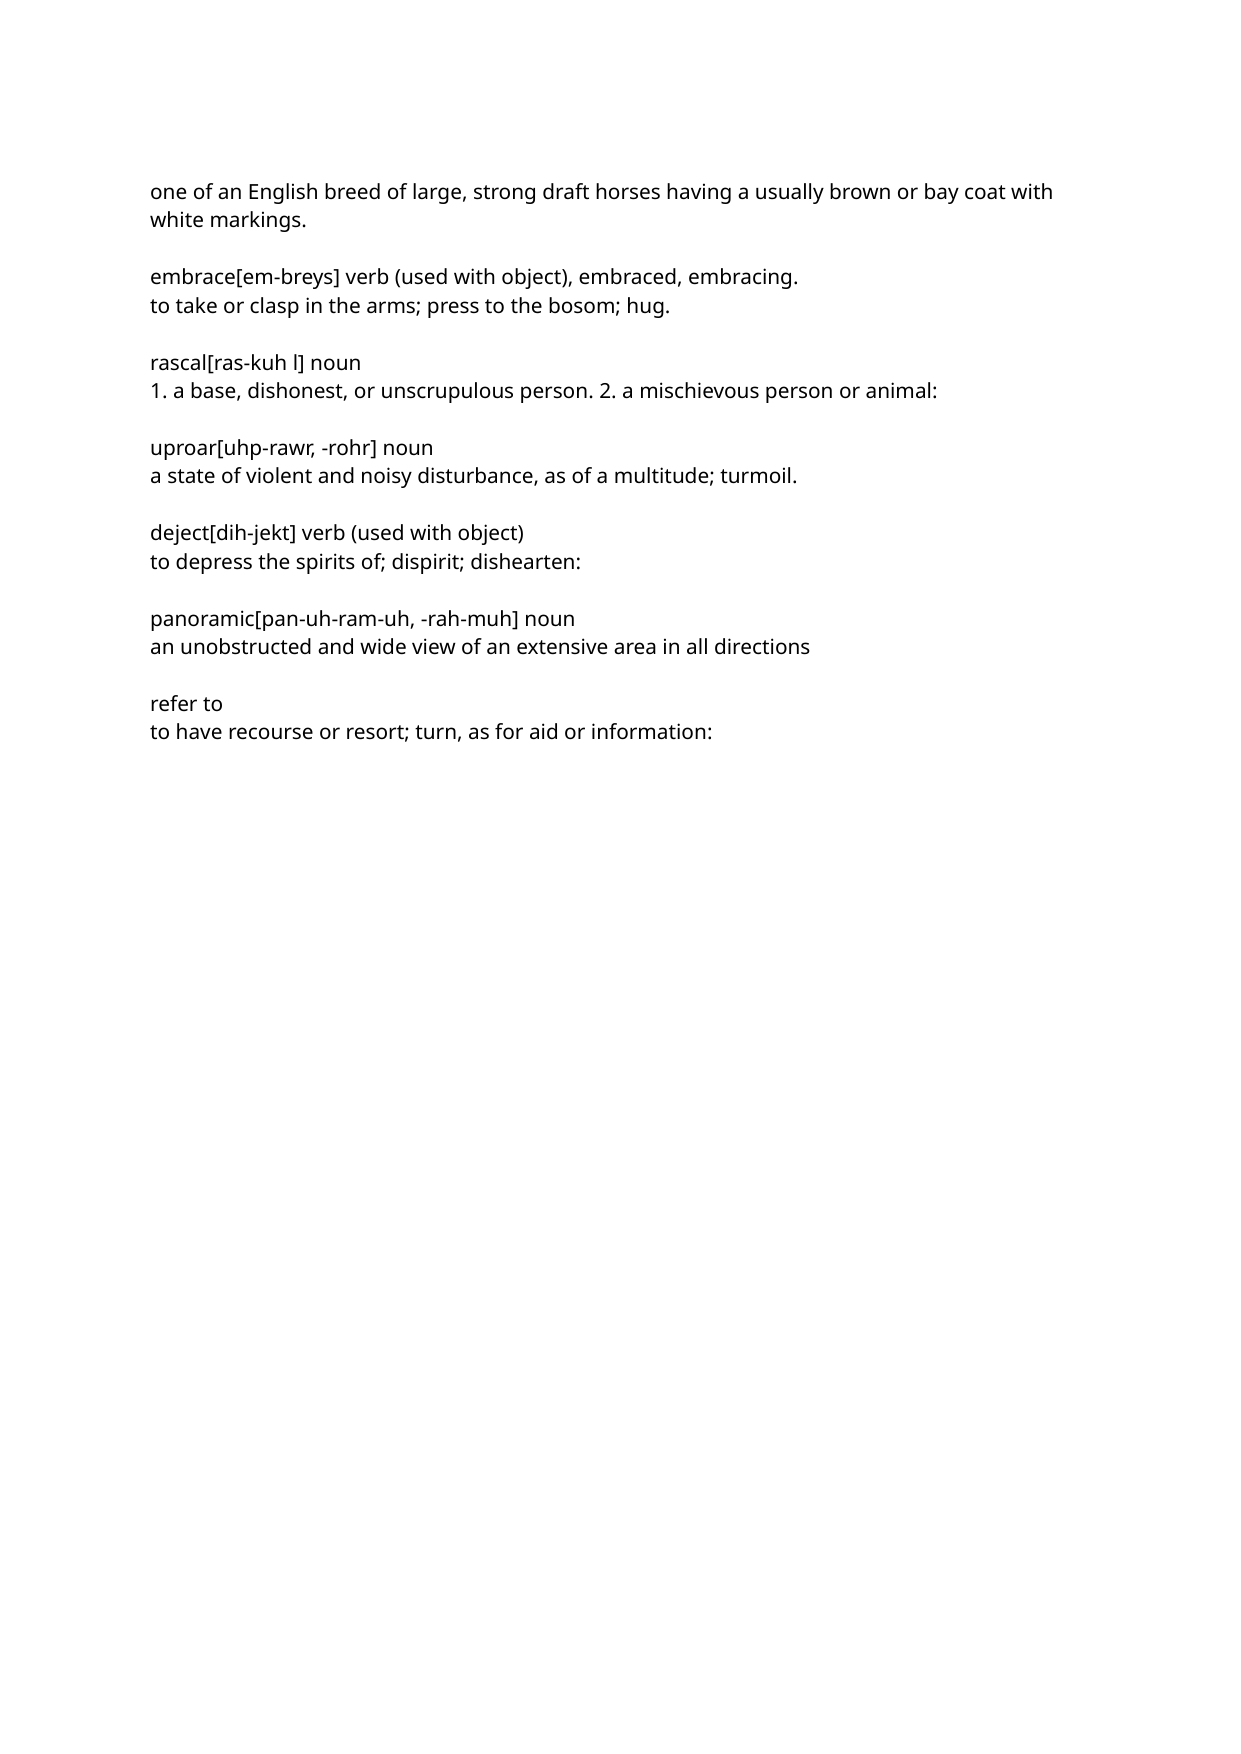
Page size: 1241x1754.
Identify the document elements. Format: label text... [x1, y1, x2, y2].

text panoramic[pan-uh-ram-uh, -rah-muh] noun [150, 604, 1090, 632]
text 1. a base, dishonest, or unscrupulous person. 2. a mischievous person or animal: [150, 376, 1090, 405]
text embrace[em-breys] verb (used with object), embraced, embracing. [150, 262, 1090, 291]
text to take or clasp in the arms; press to the bosom; hug. [150, 291, 1090, 319]
text a state of violent and noisy disturbance, as of a multitude; turmoil. [150, 462, 1090, 490]
text deject[dih-jekt] verb (used with object) [150, 518, 1090, 547]
text to depress the spirits of; dispirit; dishearten: [150, 547, 1090, 575]
text one of an English breed of large, strong draft horses having a usually brown or bay coat with white markings. [150, 177, 1090, 234]
text uproar[uhp-rawr, -rohr] noun [150, 433, 1090, 462]
text to have recourse or resort; turn, as for aid or information: [150, 717, 1090, 746]
text refer to [150, 689, 1090, 717]
text rascal[ras-kuh l] noun [150, 348, 1090, 376]
text an unobstructed and wide view of an extensive area in all directions [150, 632, 1090, 661]
